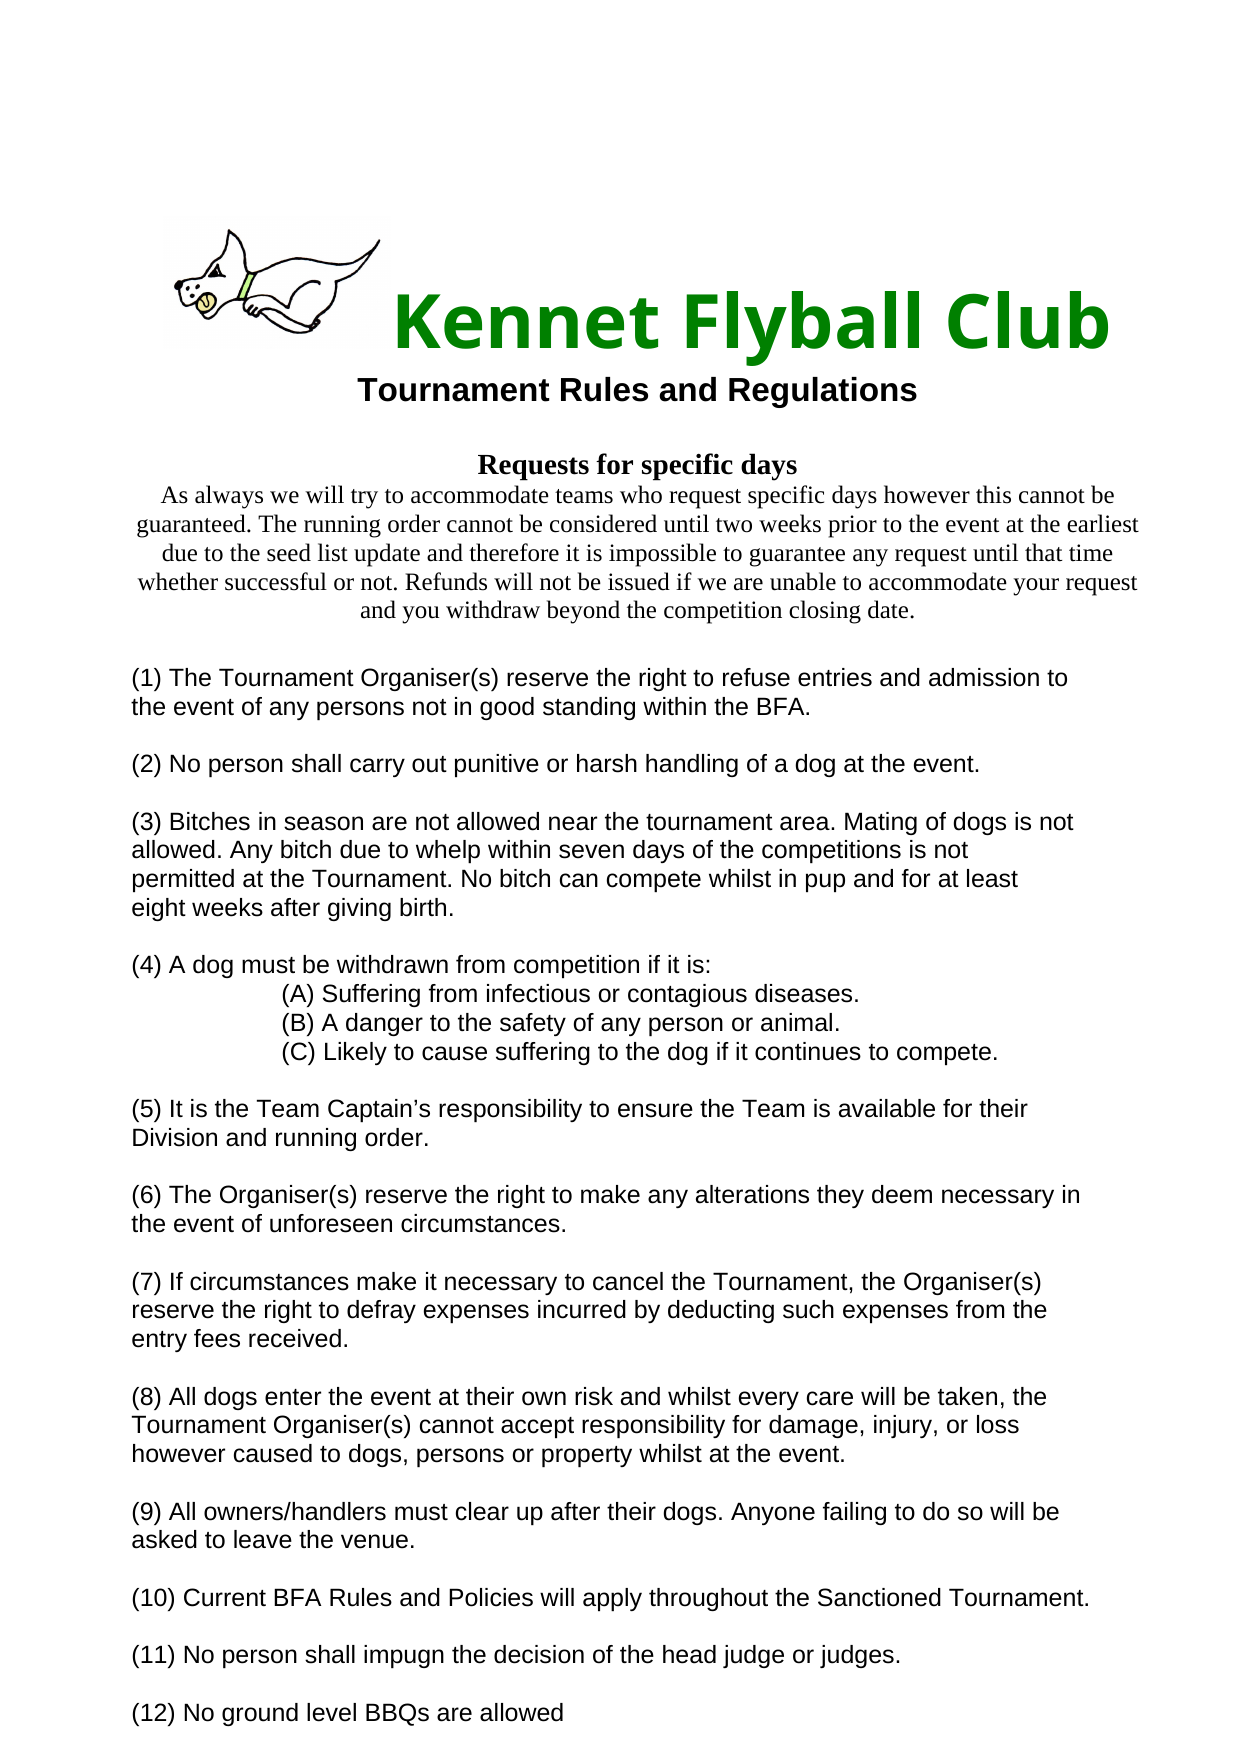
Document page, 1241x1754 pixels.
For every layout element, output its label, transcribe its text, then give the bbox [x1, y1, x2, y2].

text (A) Suffering from infectious or contagious diseases. [131, 979, 1144, 1008]
text (B) A danger to the safety of any person or animal. [206, 1008, 1144, 1036]
text permitted at the Tournament. No bitch can compete whilst in pup and for at least [131, 864, 1144, 893]
text (7) If circumstances make it necessary to cancel the Tournament, the Organiser(s) [131, 1266, 1144, 1295]
text Division and running order. [131, 1123, 1144, 1151]
text As always we will try to accommodate teams who request specific days however this cannot be guaranteed. The running order cannot be considered until two weeks prior to the event at the earliest due to the seed list update and therefore it is impossible to guarantee any request until that time whether successful or not. Refunds will not be issued if we are unable to accommodate your request and you withdraw beyond the competition closing date. [131, 481, 1144, 624]
text (9) All owners/handlers must clear up after their dogs. Anyone failing to do so will be [131, 1496, 1144, 1525]
text the event of unforeseen circumstances. [131, 1209, 1144, 1238]
text (6) The Organiser(s) reserve the right to make any alterations they deem necessary in [131, 1180, 1144, 1209]
text however caused to dogs, persons or property whilst at the event. [131, 1439, 1144, 1468]
text Kennet Flyball Club [131, 217, 1144, 370]
text reserve the right to defray expenses incurred by deducting such expenses from the [131, 1295, 1144, 1324]
text (2) No person shall carry out punitive or harsh handling of a dog at the event. [131, 749, 1144, 778]
text eight weeks after giving birth. [131, 893, 1144, 921]
text allowed. Any bitch due to whelp within seven days of the competitions is not [131, 835, 1144, 864]
text (11) No person shall impugn the decision of the head judge or judges. [131, 1640, 1144, 1669]
text (1) The Tournament Organiser(s) reserve the right to refuse entries and admission to [131, 663, 1144, 691]
text (3) Bitches in season are not allowed near the tournament area. Mating of dogs is not [131, 806, 1144, 835]
text Tournament Organiser(s) cannot accept responsibility for damage, injury, or loss [131, 1410, 1144, 1439]
text (C) Likely to cause suffering to the dog if it continues to compete. [206, 1036, 1144, 1065]
text asked to leave the venue. [131, 1525, 1144, 1554]
text Tournament Rules and Regulations [131, 370, 1144, 408]
text (10) Current BFA Rules and Policies will apply throughout the Sanctioned Tournament. [131, 1583, 1144, 1611]
text (8) All dogs enter the event at their own risk and whilst every care will be taken, the [131, 1381, 1144, 1410]
text Requests for specific days [131, 447, 1144, 481]
text the event of any persons not in good standing within the BFA. [131, 691, 1144, 720]
text (12) No ground level BBQs are allowed [131, 1698, 1144, 1726]
text entry fees received. [131, 1324, 1144, 1353]
picture [162, 216, 391, 349]
text (4) A dog must be withdrawn from competition if it is: [131, 950, 1144, 979]
text (5) It is the Team Captain’s responsibility to ensure the Team is available for their [131, 1094, 1144, 1123]
